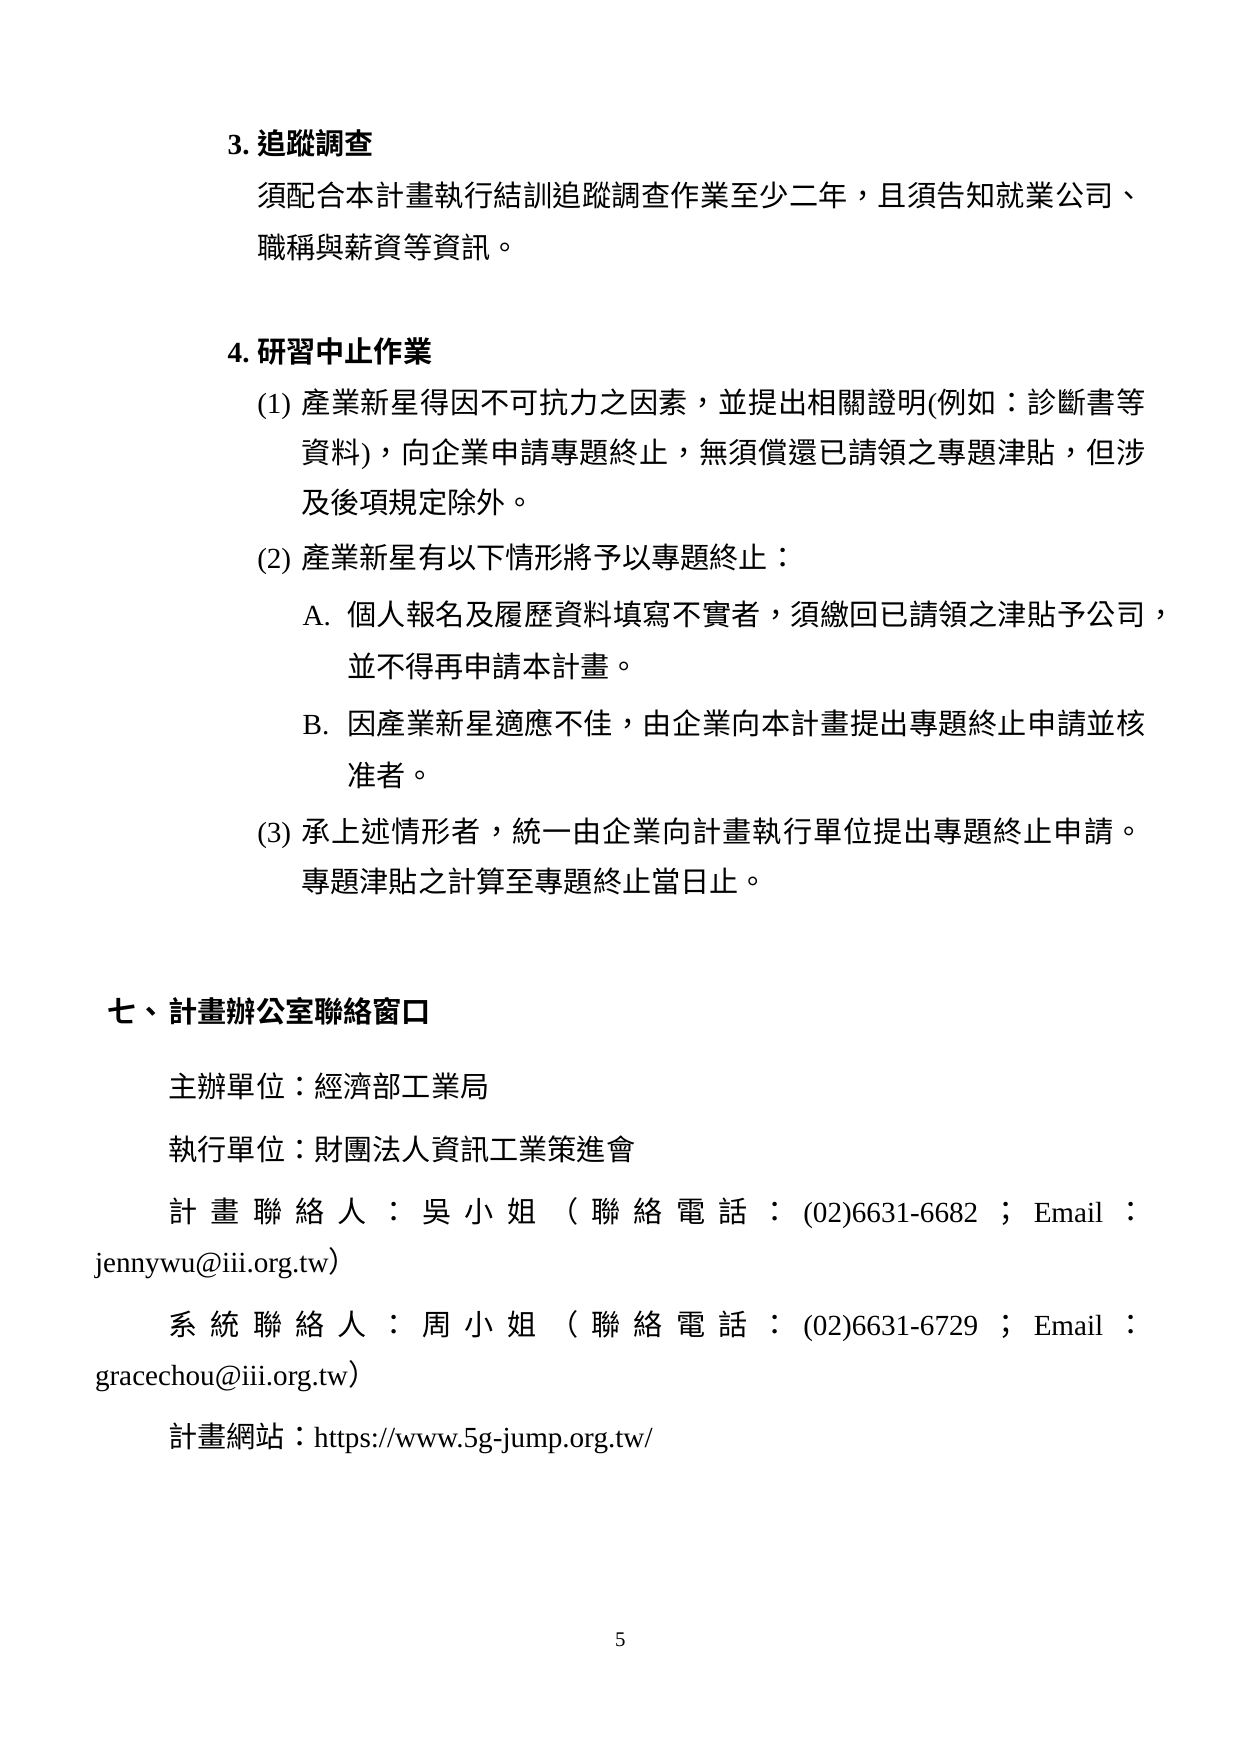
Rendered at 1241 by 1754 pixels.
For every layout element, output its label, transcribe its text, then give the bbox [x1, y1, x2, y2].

list 研習中止作業 [227, 321, 1146, 373]
text 系統聯絡人：周小姐（聯絡電話：(02)6631-6729；Email：gracechou@iii.org.tw） [95, 1295, 1146, 1395]
list 產業新星有以下情形將予以專題終止： [257, 528, 1146, 578]
list 須配合本計畫執行結訓追蹤調查作業至少二年，且須告知就業公司、職稱與薪資等資訊。 [257, 165, 1146, 269]
text 計畫辦公室聯絡窗口 [107, 982, 1146, 1032]
list 承上述情形者，統一由企業向計畫執行單位提出專題終止申請。專題津貼之計算至專題終止當日止。 [257, 802, 1146, 902]
text 計畫聯絡人：吳小姐（聯絡電話：(02)6631-6682；Email：jennywu@iii.org.tw） [95, 1182, 1146, 1282]
list 個人報名及履歷資料填寫不實者，須繳回已請領之津貼予公司，並不得再申請本計畫。 [302, 583, 1146, 688]
text 計畫網站：https://www.5g-jump.org.tw/ [94, 1407, 1146, 1457]
list 追蹤調查 [227, 113, 1146, 165]
list 產業新星得因不可抗力之因素，並提出相關證明(例如：診斷書等資料)，向企業申請專題終止，無須償還已請領之專題津貼，但涉及後項規定除外。 [257, 373, 1146, 523]
text 執行單位：財團法人資訊工業策進會 [95, 1120, 1146, 1170]
list 因產業新星適應不佳，由企業向本計畫提出專題終止申請並核准者。 [302, 693, 1146, 797]
text 主辦單位：經濟部工業局 [95, 1057, 1146, 1107]
